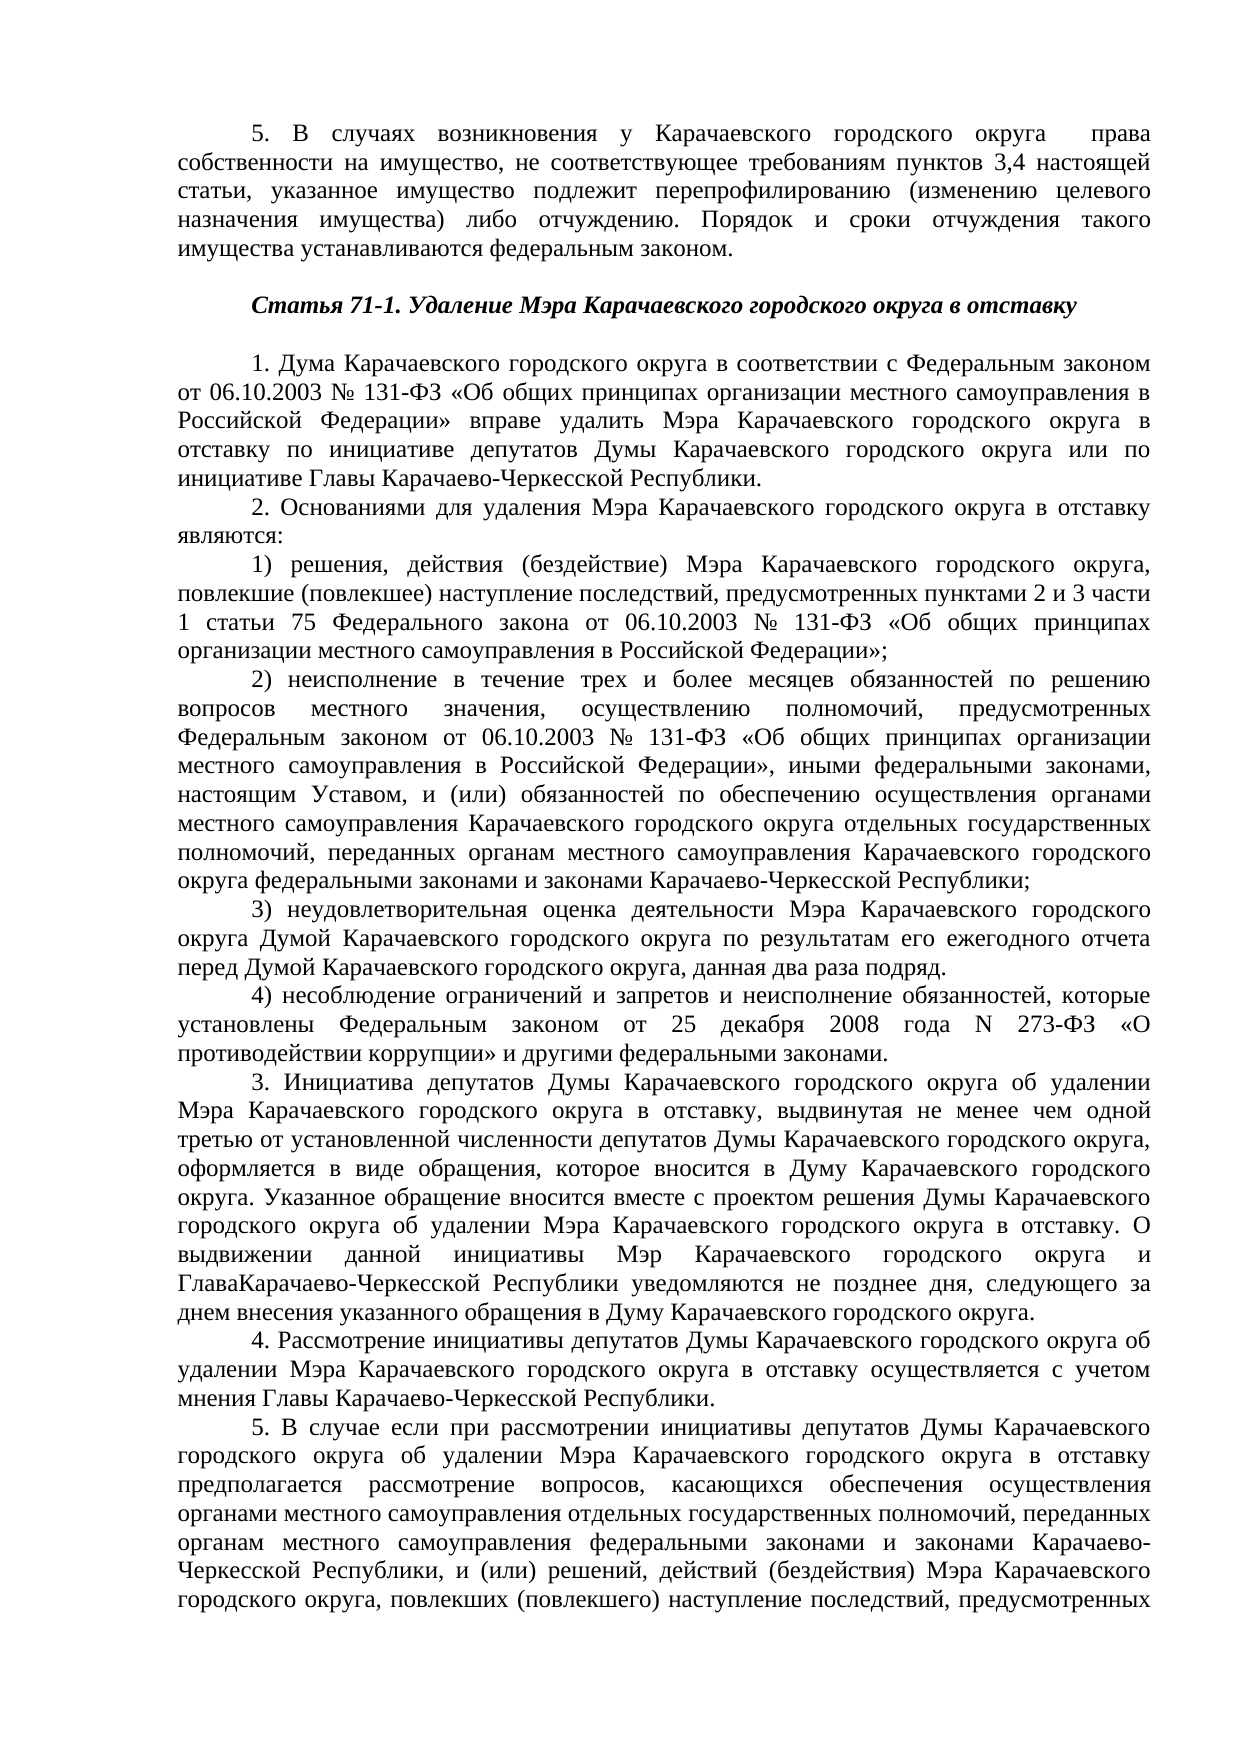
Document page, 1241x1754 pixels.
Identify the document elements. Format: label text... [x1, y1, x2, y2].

text 2) неисполнение в течение трех и более месяцев обязанностей по решению вопросов местного значения, осуществлению полномочий, предусмотренных Федеральным законом от 06.10.2003 № 131-ФЗ «Об общих принципах организации местного самоуправления в Российской Федерации», иными федеральными законами, настоящим Уставом, и (или) обязанностей по обеспечению осуществления органами местного самоуправления Карачаевского городского округа отдельных государственных полномочий, переданных органам местного самоуправления Карачаевского городского округа федеральными законами и законами Карачаево-Черкесской Республики; [177, 664, 1152, 894]
text 2. Основаниями для удаления Мэра Карачаевского городского округа в отставку являются: [177, 492, 1152, 549]
text 1. Дума Карачаевского городского округа в соответствии с Федеральным законом от 06.10.2003 № 131-ФЗ «Об общих принципах организации местного самоуправления в Российской Федерации» вправе удалить Мэра Карачаевского городского округа в отставку по инициативе депутатов Думы Карачаевского городского округа или по инициативе Главы Карачаево-Черкесской Республики. [177, 348, 1152, 492]
text 3. Инициатива депутатов Думы Карачаевского городского округа об удалении Мэра Карачаевского городского округа в отставку, выдвинутая не менее чем одной третью от установленной численности депутатов Думы Карачаевского городского округа, оформляется в виде обращения, которое вносится в Думу Карачаевского городского округа. Указанное обращение вносится вместе с проектом решения Думы Карачаевского городского округа об удалении Мэра Карачаевского городского округа в отставку. О выдвижении данной инициативы Мэр Карачаевского городского округа и ГлаваКарачаево-Черкесской Республики уведомляются не позднее дня, следующего за днем внесения указанного обращения в Думу Карачаевского городского округа. [177, 1067, 1152, 1326]
text 3) неудовлетворительная оценка деятельности Мэра Карачаевского городского округа Думой Карачаевского городского округа по результатам его ежегодного отчета перед Думой Карачаевского городского округа, данная два раза подряд. [177, 894, 1152, 981]
text 5. В случаях возникновения у Карачаевского городского округа права собственности на имущество, не соответствующее требованиям пунктов 3,4 настоящей статьи, указанное имущество подлежит перепрофилированию (изменению целевого назначения имущества) либо отчуждению. Порядок и сроки отчуждения такого имущества устанавливаются федеральным законом. [177, 118, 1152, 262]
text 4) несоблюдение ограничений и запретов и неисполнение обязанностей, которые установлены Федеральным законом от 25 декабря 2008 года N 273-ФЗ «О противодействии коррупции» и другими федеральными законами. [177, 981, 1152, 1067]
text 4. Рассмотрение инициативы депутатов Думы Карачаевского городского округа об удалении Мэра Карачаевского городского округа в отставку осуществляется с учетом мнения Главы Карачаево-Черкесской Республики. [177, 1326, 1152, 1412]
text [177, 1412, 1152, 1613]
text Статья 71-1. Удаление Мэра Карачаевского городского округа в отставку [177, 291, 1152, 319]
text 1) решения, действия (бездействие) Мэра Карачаевского городского округа, повлекшие (повлекшее) наступление последствий, предусмотренных пунктами 2 и 3 части 1 статьи 75 Федерального закона от 06.10.2003 № 131-ФЗ «Об общих принципах организации местного самоуправления в Российской Федерации»; [177, 549, 1152, 664]
